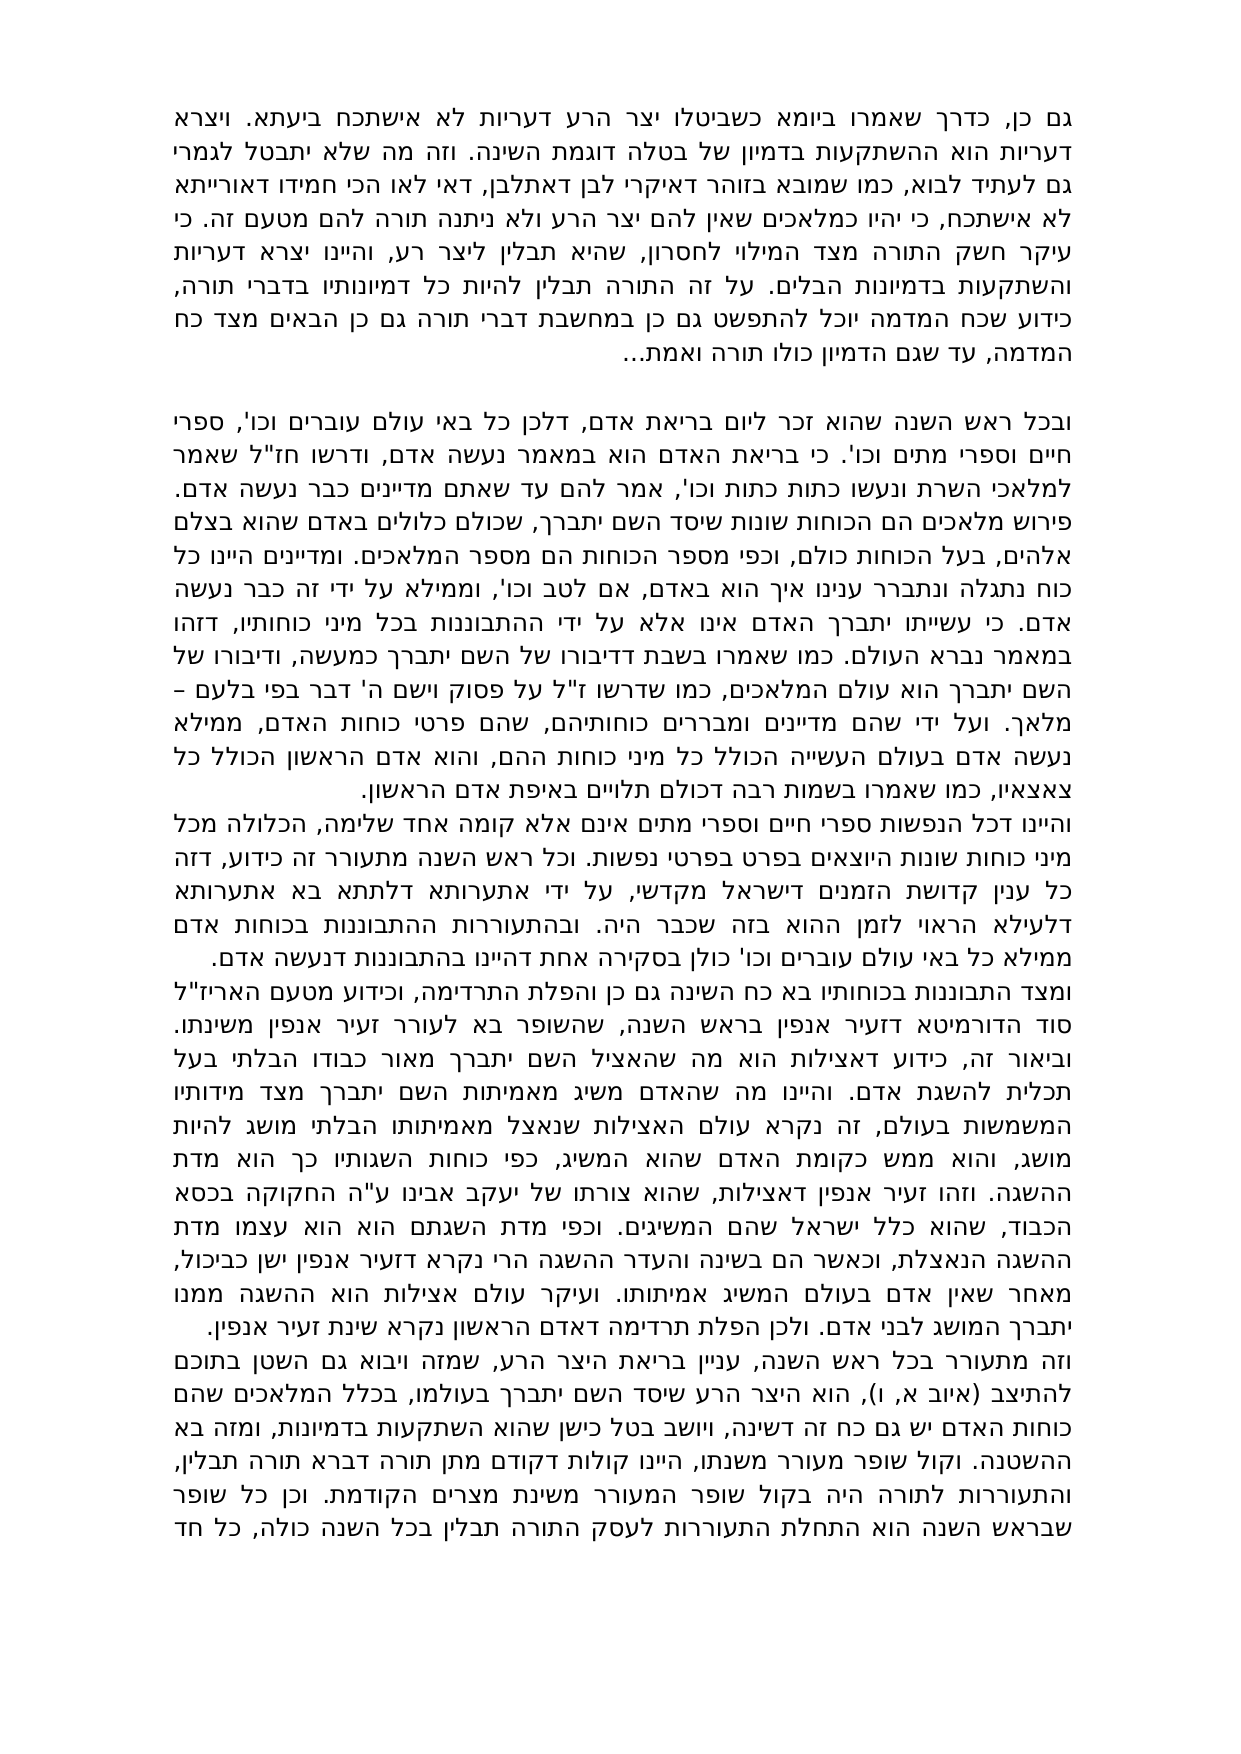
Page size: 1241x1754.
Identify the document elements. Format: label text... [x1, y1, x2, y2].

text ומצד התבוננות בכוחותיו בא כח השינה גם כן והפלת התרדימה, וכידוע מטעם האריז"ל סוד הדורמיטא דזעיר אנפין בראש השנה, שהשופר בא לעורר זעיר אנפין משינתו. וביאור זה, כידוע דאצילות הוא מה שהאציל השם יתברך מאור כבודו הבלתי בעל תכלית להשגת אדם. והיינו מה שהאדם משיג מאמיתות השם יתברך מצד מידותיו המשמשות בעולם, זה נקרא עולם האצילות שנאצל מאמיתותו הבלתי מושג להיות מושג, והוא ממש כקומת האדם שהוא המשיג, כפי כוחות השגותיו כך הוא מדת ההשגה. וזהו זעיר אנפין דאצילות, שהוא צורתו של יעקב אבינו ע"ה החקוקה בכסא הכבוד, שהוא כלל ישראל שהם המשיגים. וכפי מדת השגתם הוא הוא עצמו מדת ההשגה הנאצלת, וכאשר הם בשינה והעדר ההשגה הרי נקרא דזעיר אנפין ישן כביכול, מאחר שאין אדם בעולם המשיג אמיתותו. ועיקר עולם אצילות הוא ההשגה ממנו יתברך המושג לבני אדם. ולכן הפלת תרדימה דאדם הראשון נקרא שינת זעיר אנפין. [173, 977, 1073, 1342]
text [173, 103, 1073, 367]
text ובכל ראש השנה שהוא זכר ליום בריאת אדם, דלכן כל באי עולם עוברים וכו', ספרי חיים וספרי מתים וכו'. כי בריאת האדם הוא במאמר נעשה אדם, ודרשו חז"ל שאמר למלאכי השרת ונעשו כתות כתות וכו', אמר להם עד שאתם מדיינים כבר נעשה אדם. פירוש מלאכים הם הכוחות שונות שיסד השם יתברך, שכולם כלולים באדם שהוא בצלם אלהים, בעל הכוחות כולם, וכפי מספר הכוחות הם מספר המלאכים. ומדיינים היינו כל כוח נתגלה ונתברר ענינו איך הוא באדם, אם לטב וכו', וממילא על ידי זה כבר נעשה אדם. כי עשייתו יתברך האדם אינו אלא על ידי ההתבוננות בכל מיני כוחותיו, דזהו במאמר נברא העולם. כמו שאמרו בשבת דדיבורו של השם יתברך כמעשה, ודיבורו של השם יתברך הוא עולם המלאכים, כמו שדרשו ז"ל על פסוק וישם ה' דבר בפי בלעם – מלאך. ועל ידי שהם מדיינים ומבררים כוחותיהם, שהם פרטי כוחות האדם, ממילא נעשה אדם בעולם העשייה הכולל כל מיני כוחות ההם, והוא אדם הראשון הכולל כל צאצאיו, כמו שאמרו בשמות רבה דכולם תלויים באיפת אדם הראשון. [173, 407, 1073, 805]
text והיינו דכל הנפשות ספרי חיים וספרי מתים אינם אלא קומה אחד שלימה, הכלולה מכל מיני כוחות שונות היוצאים בפרט בפרטי נפשות. וכל ראש השנה מתעורר זה כידוע, דזה כל ענין קדושת הזמנים דישראל מקדשי, על ידי אתערותא דלתתא בא אתערותא דלעילא הראוי לזמן ההוא בזה שכבר היה. ובהתעוררות ההתבוננות בכוחות אדם ממילא כל באי עולם עוברים וכו' כולן בסקירה אחת דהיינו בהתבוננות דנעשה אדם. [173, 809, 1073, 973]
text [173, 1346, 1073, 1543]
